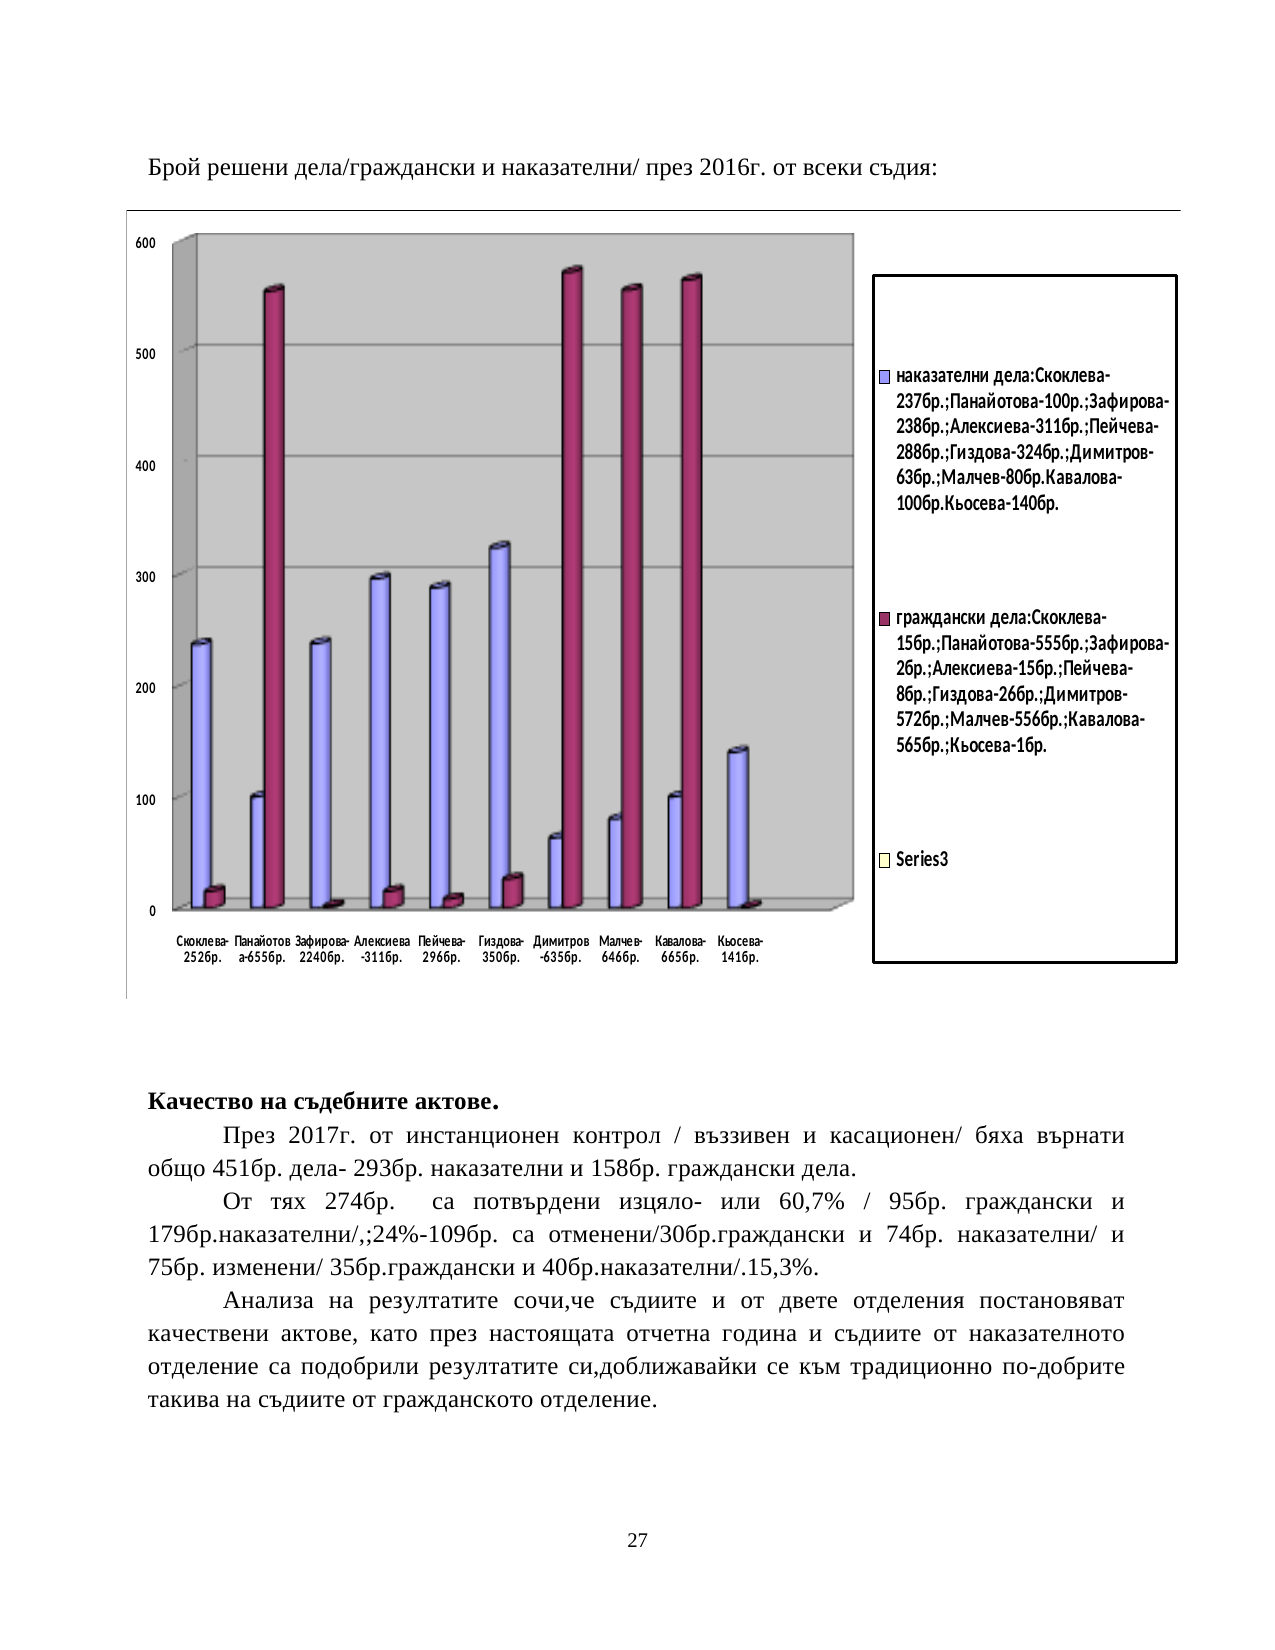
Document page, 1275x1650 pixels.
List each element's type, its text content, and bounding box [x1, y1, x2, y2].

text Брой решени дела/граждански и наказателни/ през 2016г. от всеки съдия: [148, 148, 1118, 182]
text През 2017г. от инстанционен контрол / въззивен и касационен/ бяха върнати общо 451бр. дела- 293бр. наказателни и 158бр. граждански дела. [148, 1117, 1127, 1183]
text От тях 274бр. са потвърдени изцяло- или 60,7% / 95бр. граждански и 179бр.наказателни/,;24%-109бр. са отменени/30бр.граждански и 74бр. наказателни/ и 75бр. изменени/ 35бр.граждански и 40бр.наказателни/.15,3%. [148, 1183, 1127, 1282]
text Анализа на резултатите сочи,че съдиите и от двете отделения постановяват качествени актове, като през настоящата отчетна година и съдиите от наказателното отделение са подобрили резултатите си,доближавайки се към традиционно по-добрите такива на съдиите от гражданското отделение. [148, 1282, 1127, 1414]
text Качество на съдебните актове. [148, 1082, 1118, 1117]
